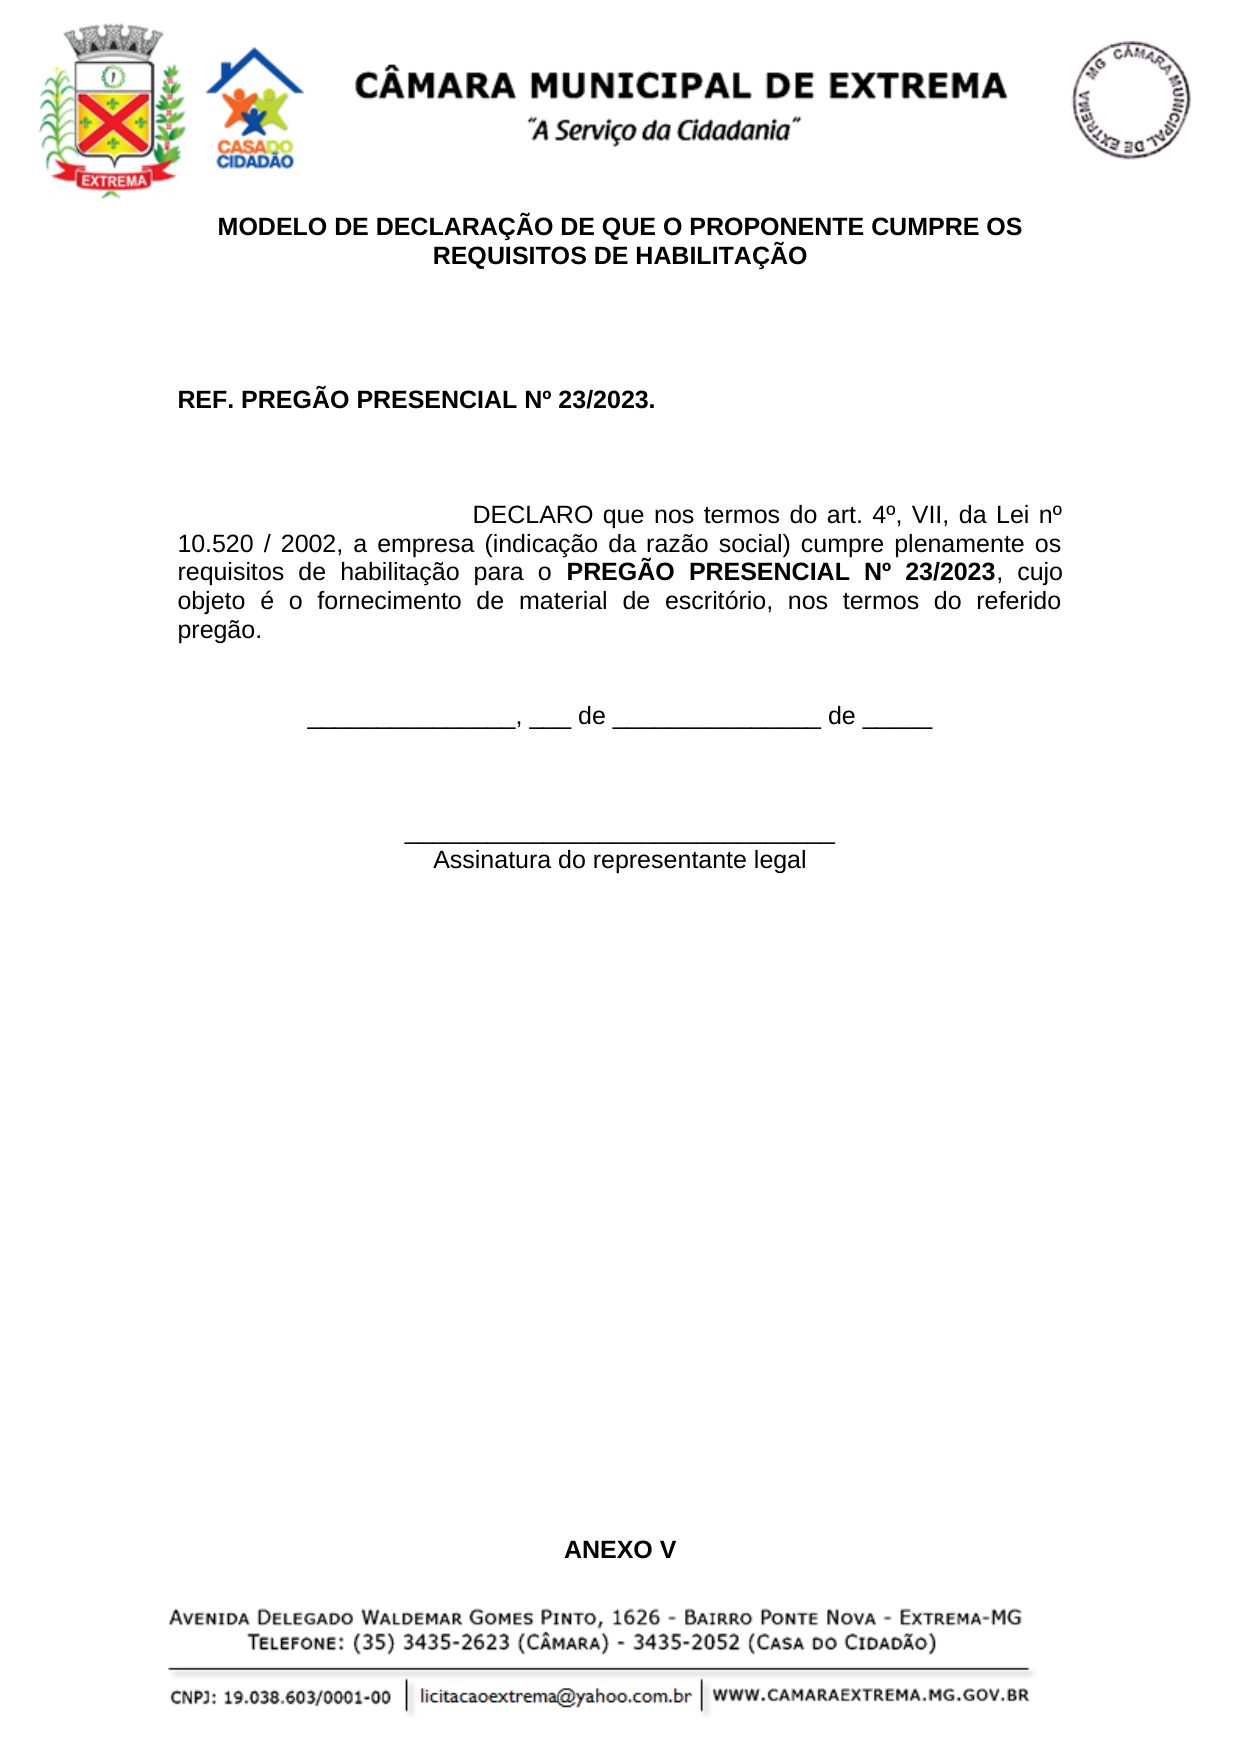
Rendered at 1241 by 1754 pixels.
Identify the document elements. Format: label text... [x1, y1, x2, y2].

text ANEXO V [177, 1535, 1063, 1564]
picture [0, 1581, 1240, 1737]
text Assinatura do representante legal [177, 845, 1063, 874]
text MODELO DE DECLARAÇÃO DE QUE O PROPONENTE CUMPRE OS REQUISITOS DE HABILITAÇÃO [177, 148, 1063, 270]
picture [0, 0, 1239, 213]
text _______________, ___ de _______________ de _____ [177, 701, 1063, 730]
text _______________________________ [177, 816, 1063, 845]
text DECLARO que nos termos do art. 4º, VII, da Lei nº 10.520 / 2002, a empresa (indicação da razão social) cumpre plenamente os requisitos de habilitação para o PREGÃO PRESENCIAL Nº 23/2023, cujo objeto é o fornecimento de material de escritório, nos termos do referido pregão. [177, 500, 1063, 644]
text REF. PREGÃO PRESENCIAL Nº 23/2023. [177, 385, 1063, 414]
